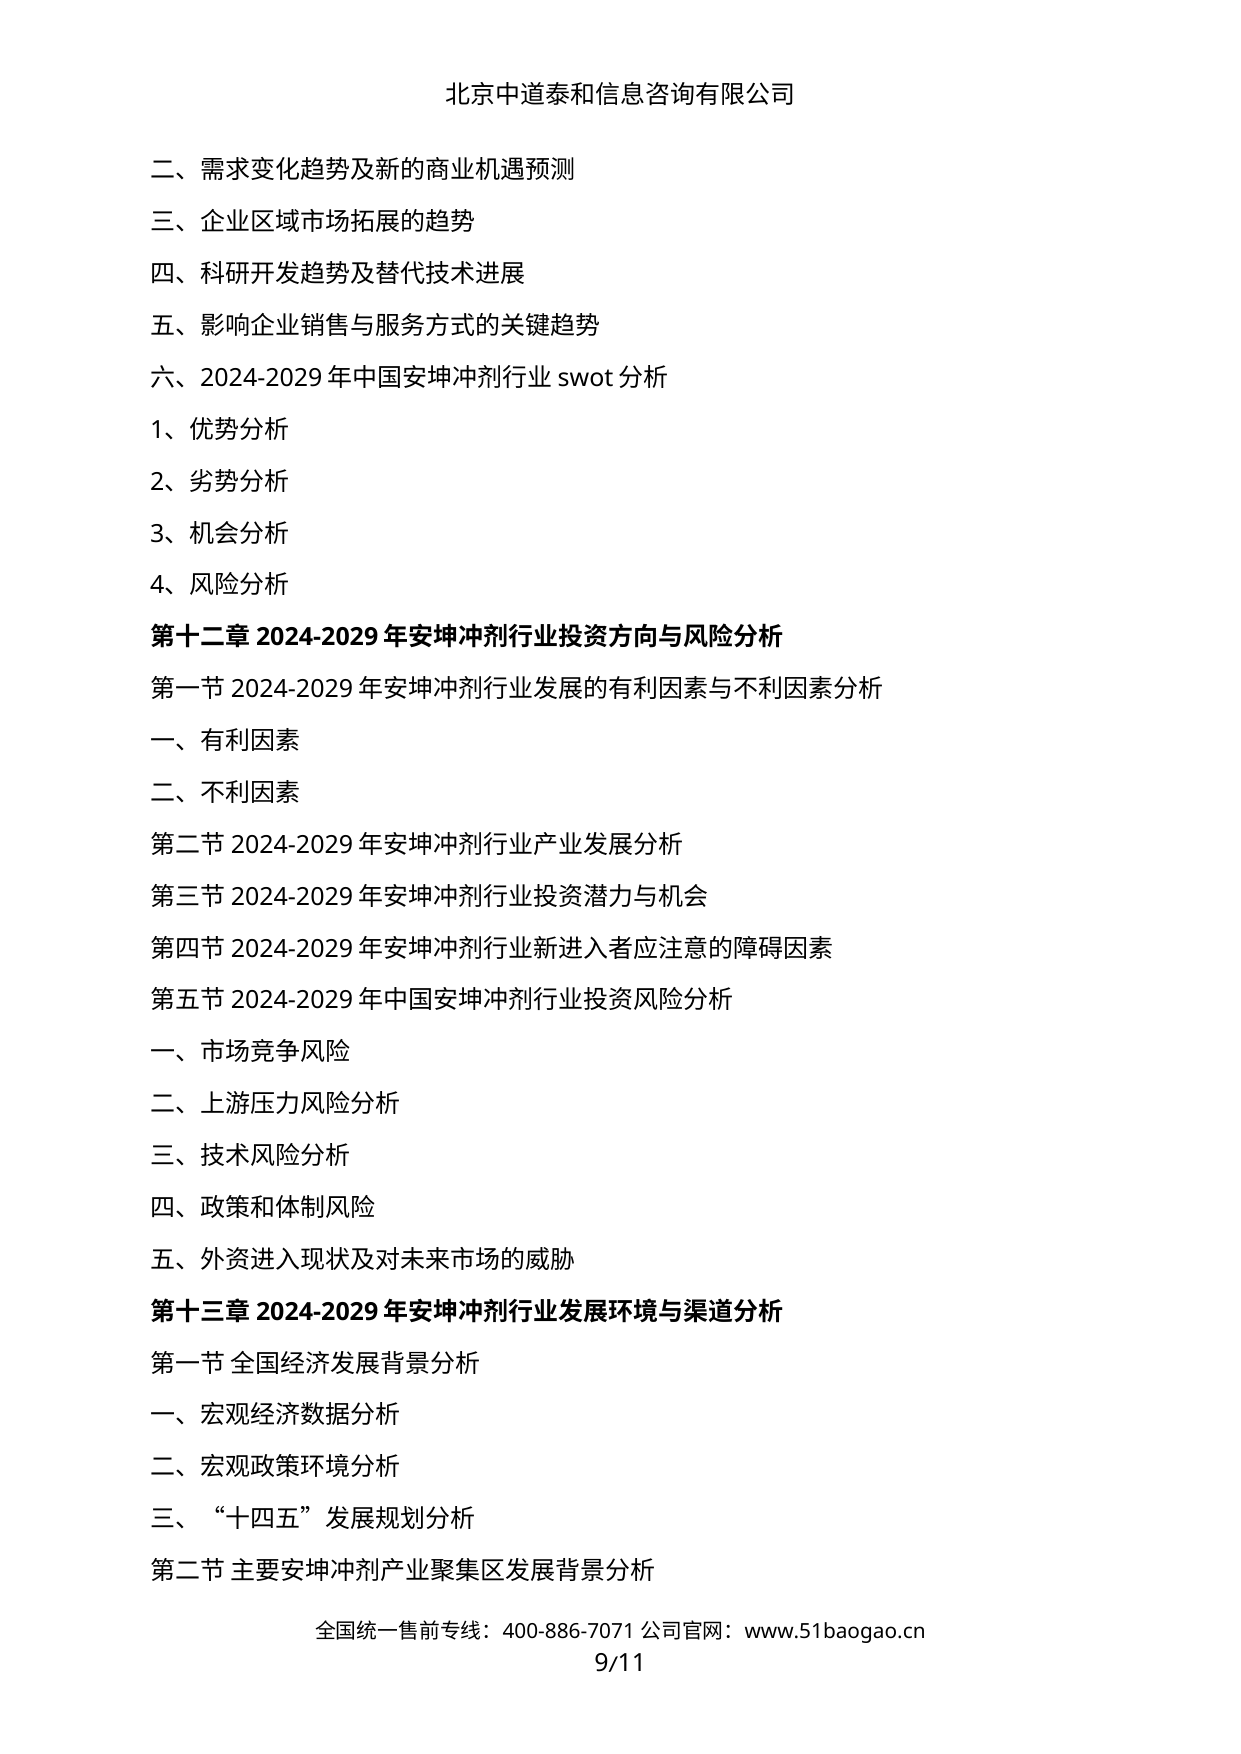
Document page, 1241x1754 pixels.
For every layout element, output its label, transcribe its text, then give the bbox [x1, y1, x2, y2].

text 第十三章 2024-2029年安坤冲剂行业发展环境与渠道分析 [150, 1291, 1090, 1327]
text 1、优势分析 [150, 409, 1090, 446]
text 二、宏观政策环境分析 [150, 1447, 1090, 1483]
text 五、影响企业销售与服务方式的关键趋势 [150, 306, 1090, 342]
text 三、技术风险分析 [150, 1136, 1090, 1172]
text 五、外资进入现状及对未来市场的威胁 [150, 1239, 1090, 1276]
text 第一节 全国经济发展背景分析 [150, 1343, 1090, 1379]
text 三、“十四五”发展规划分析 [150, 1499, 1090, 1535]
text 第十二章 2024-2029年安坤冲剂行业投资方向与风险分析 [150, 617, 1090, 653]
text 四、政策和体制风险 [150, 1187, 1090, 1224]
text 三、企业区域市场拓展的趋势 [150, 202, 1090, 238]
text 二、需求变化趋势及新的商业机遇预测 [150, 150, 1090, 186]
text 第三节 2024-2029年安坤冲剂行业投资潜力与机会 [150, 876, 1090, 912]
text 一、市场竞争风险 [150, 1032, 1090, 1068]
text 第四节 2024-2029年安坤冲剂行业新进入者应注意的障碍因素 [150, 928, 1090, 964]
text 四、科研开发趋势及替代技术进展 [150, 254, 1090, 290]
text 二、上游压力风险分析 [150, 1084, 1090, 1120]
text 第五节 2024-2029年中国安坤冲剂行业投资风险分析 [150, 980, 1090, 1016]
text 第一节 2024-2029年安坤冲剂行业发展的有利因素与不利因素分析 [150, 669, 1090, 705]
text 一、宏观经济数据分析 [150, 1395, 1090, 1431]
text 第二节 主要安坤冲剂产业聚集区发展背景分析 [150, 1551, 1090, 1587]
text 2、劣势分析 [150, 461, 1090, 497]
text 3、机会分析 [150, 513, 1090, 549]
text 六、2024-2029年中国安坤冲剂行业swot分析 [150, 357, 1090, 394]
text 第二节 2024-2029年安坤冲剂行业产业发展分析 [150, 824, 1090, 861]
text 4、风险分析 [150, 565, 1090, 601]
text 一、有利因素 [150, 721, 1090, 757]
text 二、不利因素 [150, 772, 1090, 809]
